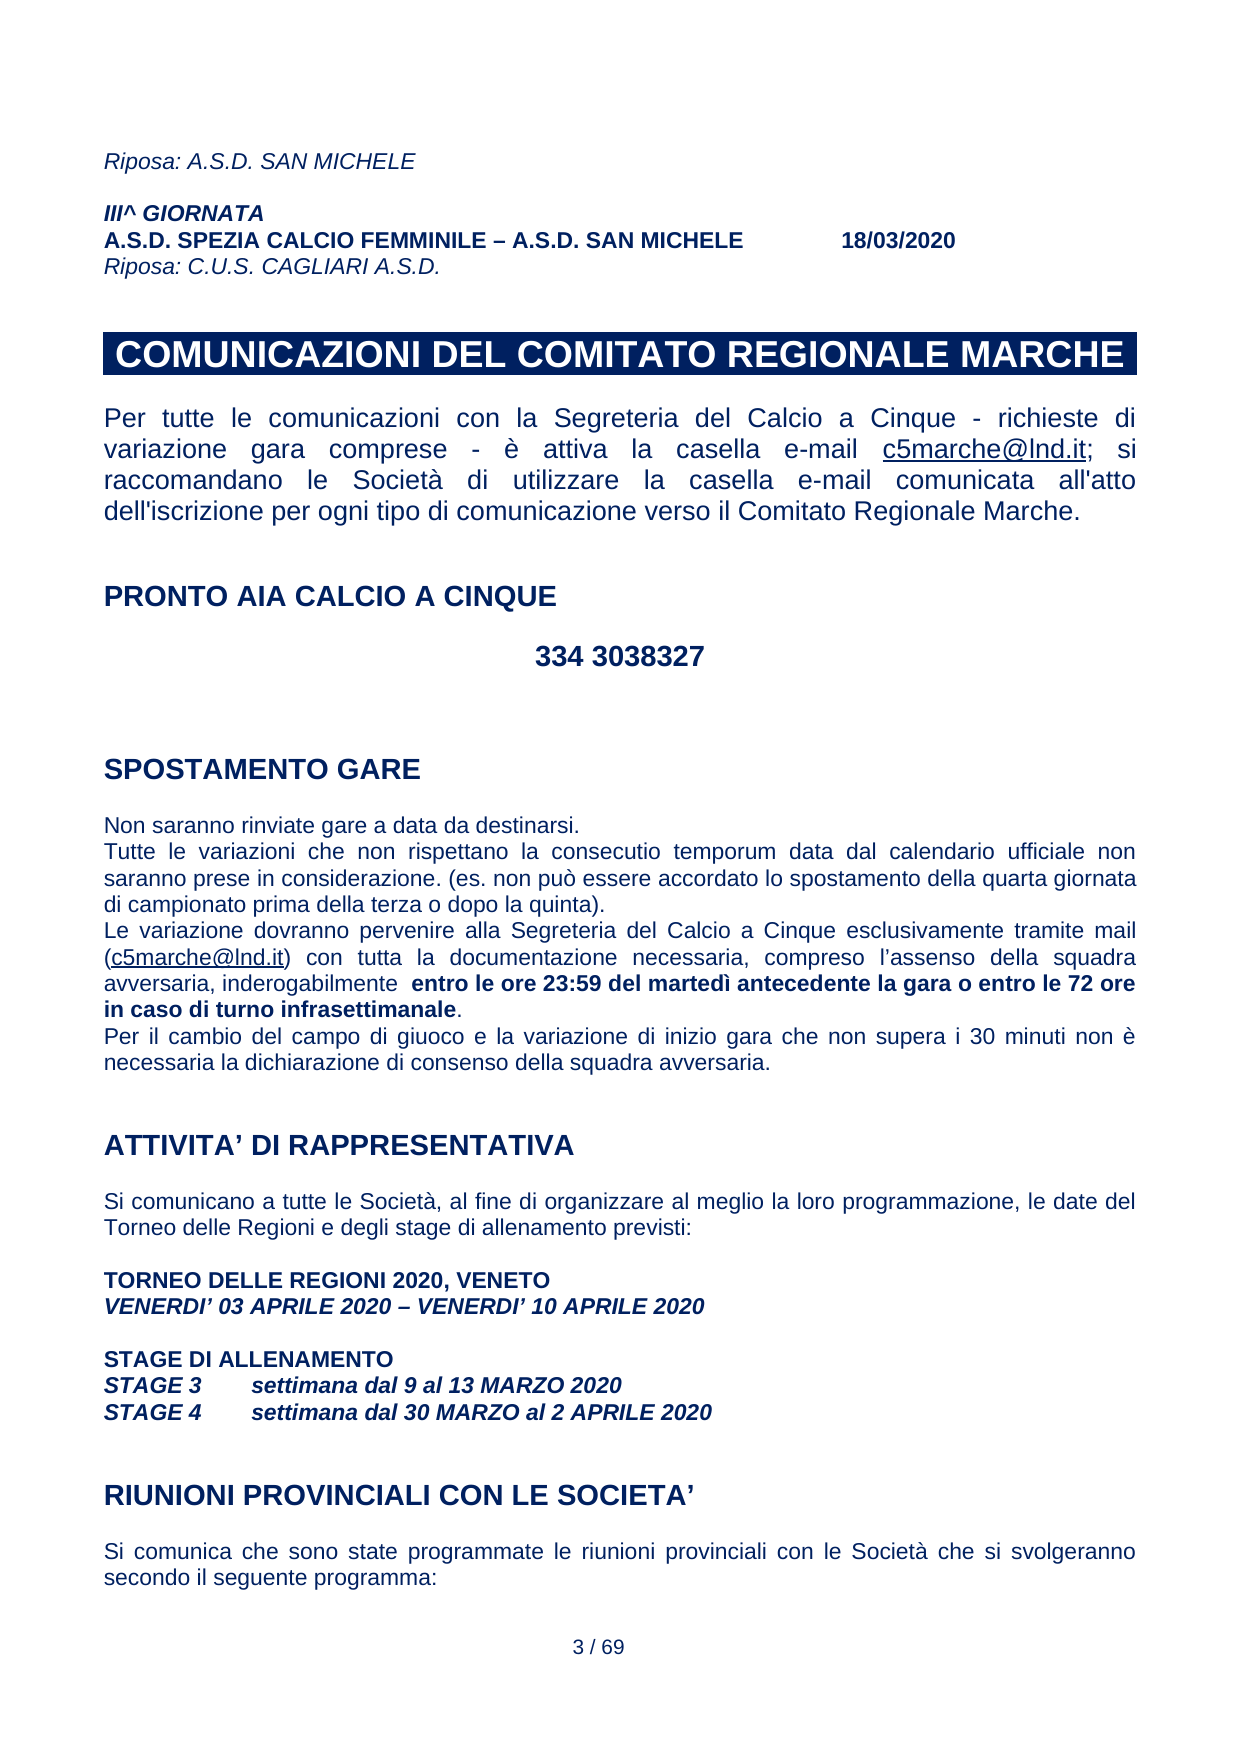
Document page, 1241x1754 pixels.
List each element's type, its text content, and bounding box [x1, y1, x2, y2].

text A.S.D. SPEZIA CALCIO FEMMINILE – A.S.D. SAN MICHELE 18/03/2020 [103, 227, 1137, 253]
text Per tutte le comunicazioni con la Segreteria del Calcio a Cinque - richieste di variazione gara comprese - è attiva la casella e-mail c5marche@lnd.it; si raccomandano le Società di utilizzare la casella e-mail comunicata all'atto dell'iscrizione per ogni tipo di comunicazione verso il Comitato Regionale Marche. [103, 402, 1137, 527]
text III^ GIORNATA [103, 200, 1137, 227]
text ATTIVITA’ DI RAPPRESENTATIVA [103, 1128, 1137, 1162]
text Si comunica che sono state programmate le riunioni provinciali con le Società che si svolgeranno secondo il seguente programma: [103, 1538, 1137, 1590]
text STAGE 4 settimana dal 30 MARZO al 2 APRILE 2020 [103, 1399, 1137, 1425]
text Riposa: A.S.D. SAN MICHELE [103, 148, 1137, 174]
text TORNEO DELLE REGIONI 2020, VENETO [103, 1267, 1137, 1293]
text RIUNIONI PROVINCIALI CON LE SOCIETA’ [103, 1478, 1137, 1511]
text COMUNICAZIONI DEL COMITATO REGIONALE MARCHE [103, 332, 1137, 375]
text 334 3038327 [103, 639, 1137, 673]
text VENERDI’ 03 APRILE 2020 – VENERDI’ 10 APRILE 2020 [103, 1293, 1137, 1320]
text Tutte le variazioni che non rispettano la consecutio temporum data dal calendario ufficiale non saranno prese in considerazione. (es. non può essere accordato lo spostamento della quarta giornata di campionato prima della terza o dopo la quinta). [103, 838, 1137, 917]
text PRONTO AIA CALCIO A CINQUE [103, 579, 1137, 613]
text Per il cambio del campo di giuoco e la variazione di inizio gara che non supera i 30 minuti non è necessaria la dichiarazione di consenso della squadra avversaria. [103, 1023, 1137, 1075]
text Le variazione dovranno pervenire alla Segreteria del Calcio a Cinque esclusivamente tramite mail (c5marche@lnd.it) con tutta la documentazione necessaria, compreso l’assenso della squadra avversaria, inderogabilmente entro le ore 23:59 del martedì antecedente la gara o entro le 72 ore in caso di turno infrasettimanale. [103, 917, 1137, 1023]
text STAGE 3 settimana dal 9 al 13 MARZO 2020 [103, 1372, 1137, 1399]
text Non saranno rinviate gare a data da destinarsi. [103, 812, 1137, 838]
text Riposa: C.U.S. CAGLIARI A.S.D. [103, 253, 1137, 279]
text STAGE DI ALLENAMENTO [103, 1346, 1137, 1372]
text SPOSTAMENTO GARE [103, 752, 1137, 785]
text Si comunicano a tutte le Società, al fine di organizzare al meglio la loro programmazione, le date del Torneo delle Regioni e degli stage di allenamento previsti: [103, 1188, 1137, 1241]
